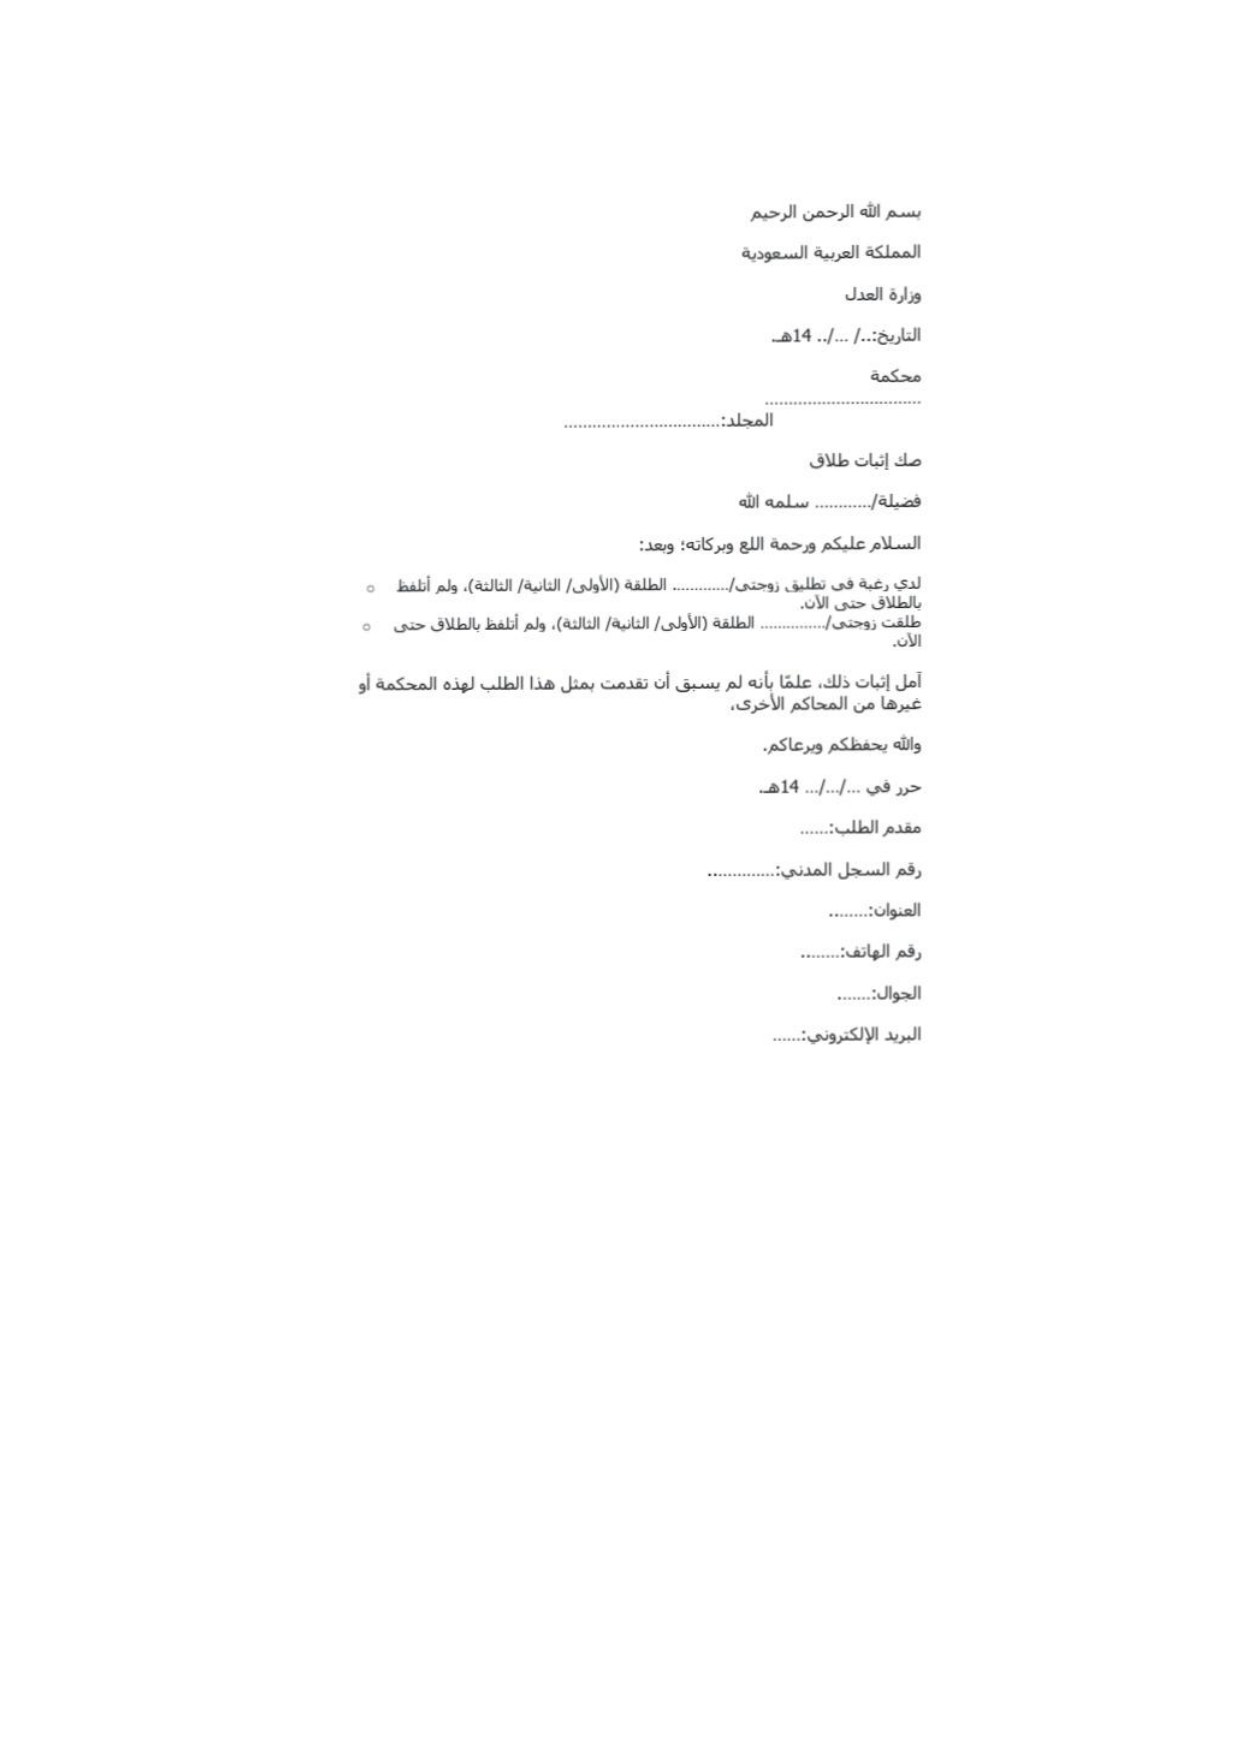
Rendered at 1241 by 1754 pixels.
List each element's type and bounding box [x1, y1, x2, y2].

picture [187, 131, 1053, 1238]
